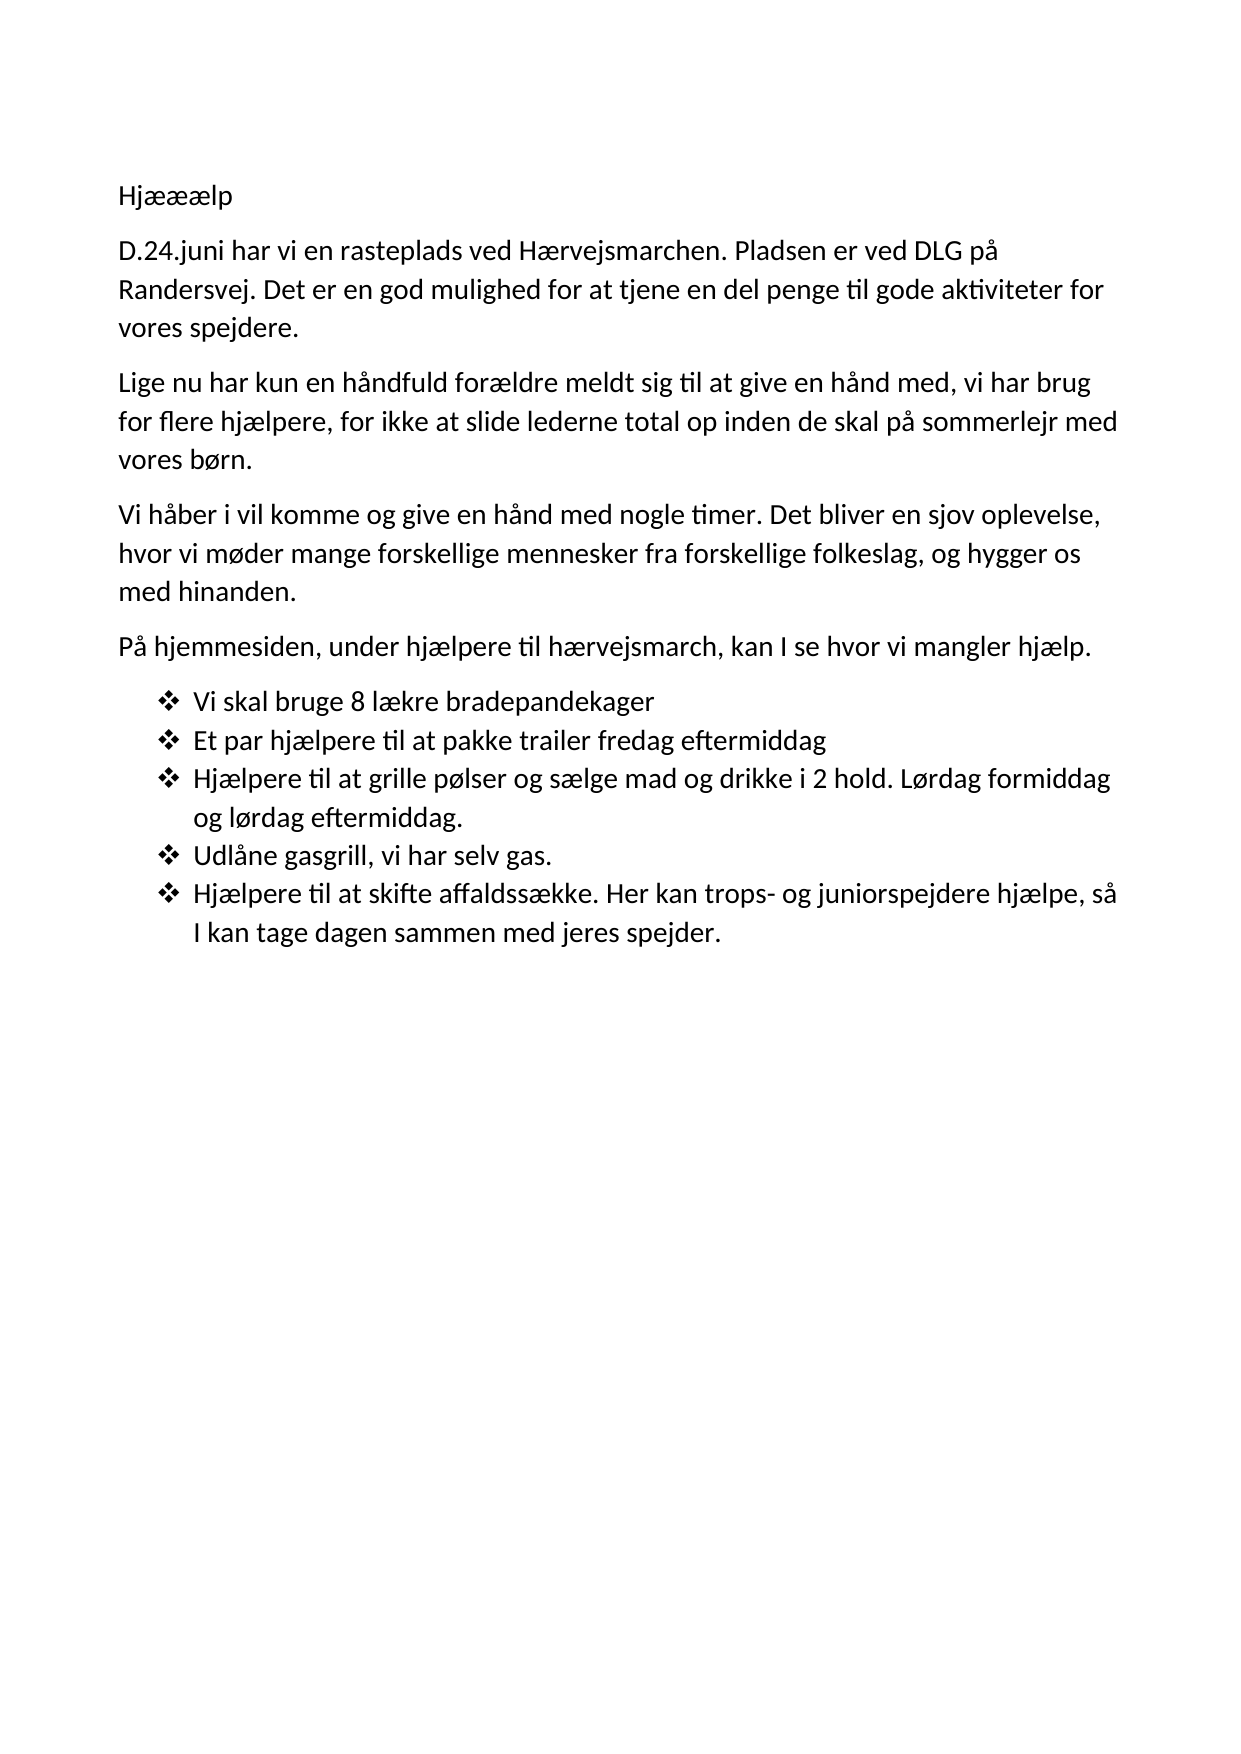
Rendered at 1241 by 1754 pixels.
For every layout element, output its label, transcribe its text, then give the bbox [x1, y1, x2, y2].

text D.24.juni har vi en rasteplads ved Hærvejsmarchen. Pladsen er ved DLG på Randersvej. Det er en god mulighed for at tjene en del penge til gode aktiviteter for vores spejdere. [118, 232, 1122, 345]
text Vi håber i vil komme og give en hånd med nogle timer. Det bliver en sjov oplevelse, hvor vi møder mange forskellige mennesker fra forskellige folkeslag, og hygger os med hinanden. [118, 496, 1122, 609]
text På hjemmesiden, under hjælpere til hærvejsmarch, kan I se hvor vi mangler hjælp. [118, 628, 1122, 664]
list Udlåne gasgrill, vi har selv gas. [156, 837, 1122, 873]
text Lige nu har kun en håndfuld forældre meldt sig til at give en hånd med, vi har brug for flere hjælpere, for ikke at slide lederne total op inden de skal på sommerlejr med vores børn. [118, 364, 1122, 477]
list Hjælpere til at grille pølser og sælge mad og drikke i 2 hold. Lørdag formiddag og lørdag eftermiddag. [156, 760, 1122, 834]
text Hjææælp [118, 177, 1122, 213]
list Et par hjælpere til at pakke trailer fredag eftermiddag [156, 722, 1122, 757]
list Hjælpere til at skifte affaldssække. Her kan trops- og juniorspejdere hjælpe, så I kan tage dagen sammen med jeres spejder. [156, 876, 1122, 949]
list Vi skal bruge 8 lækre bradepandekager [156, 683, 1122, 719]
